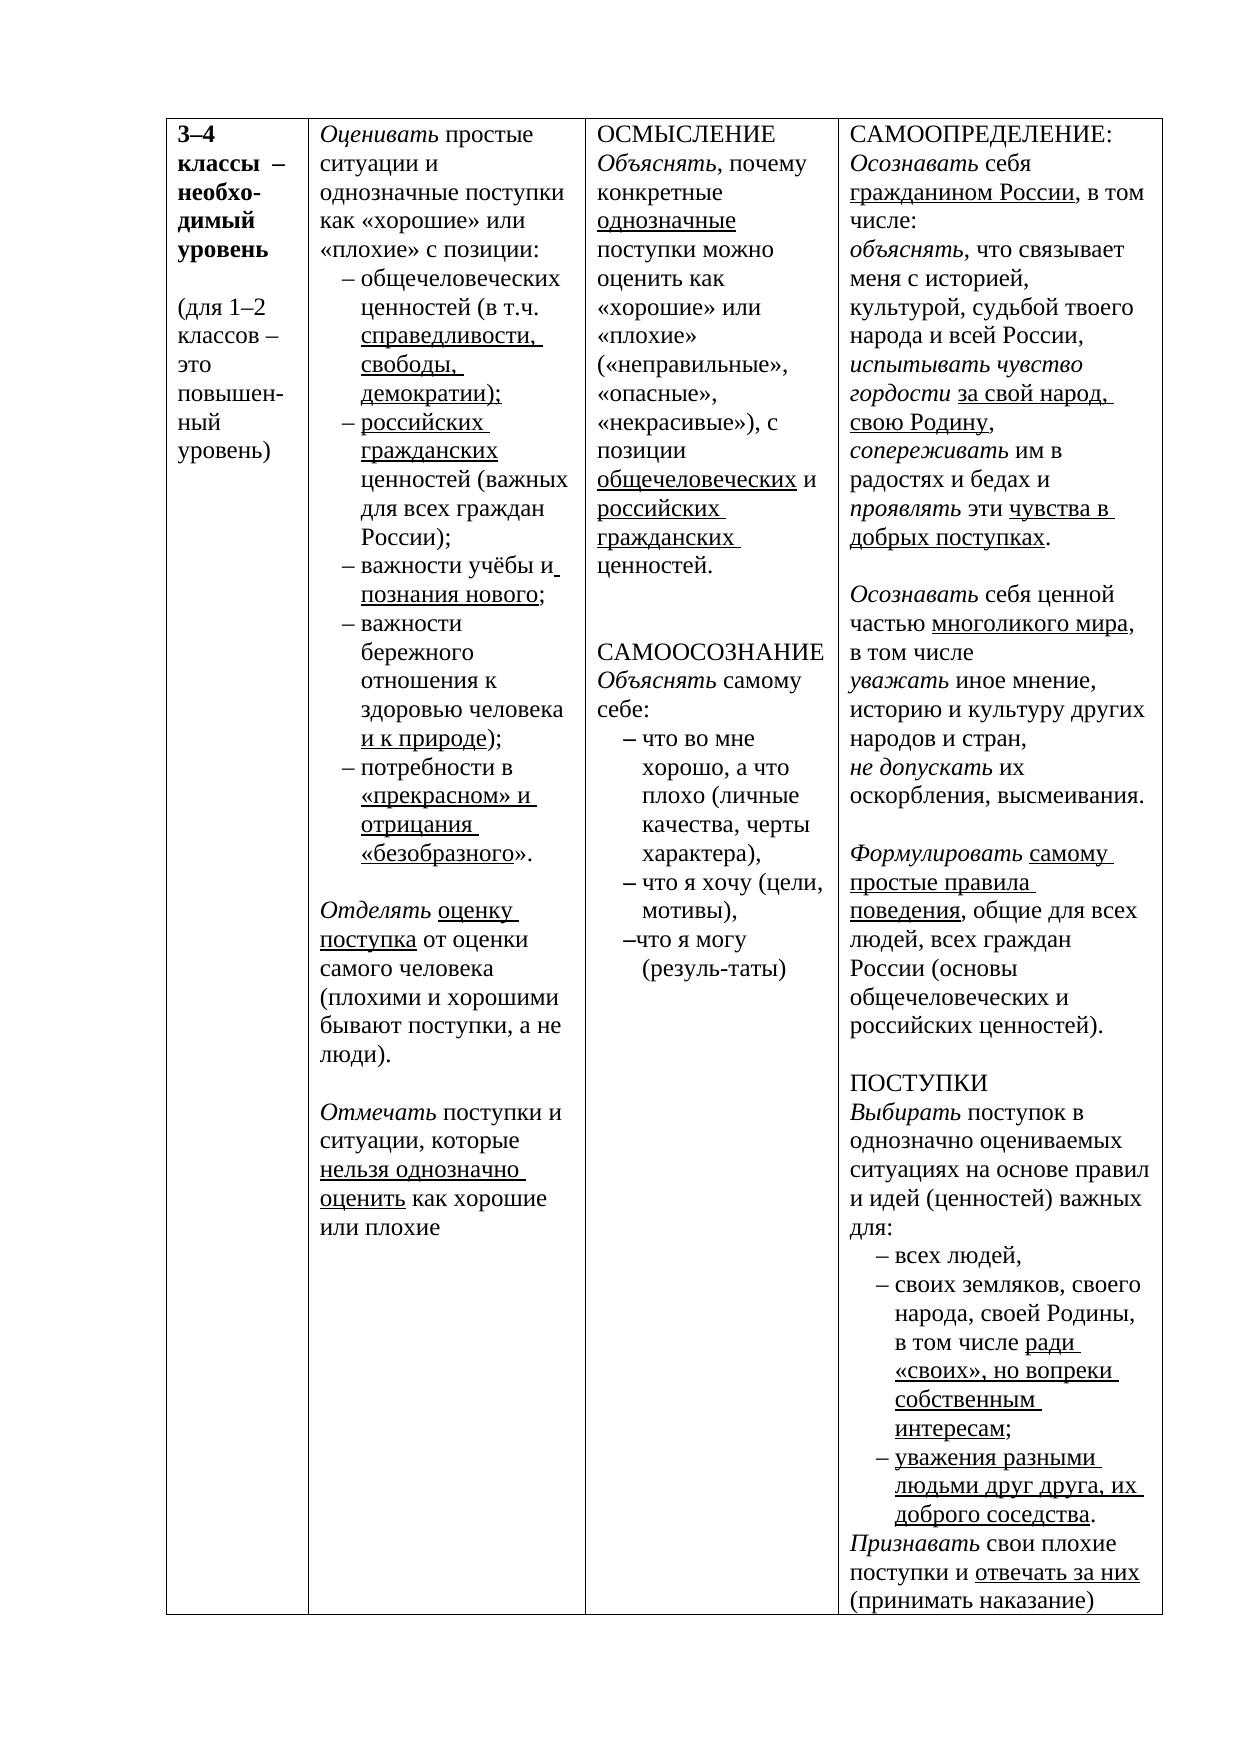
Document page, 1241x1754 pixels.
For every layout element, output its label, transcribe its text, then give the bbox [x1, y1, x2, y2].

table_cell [167, 119, 308, 1614]
